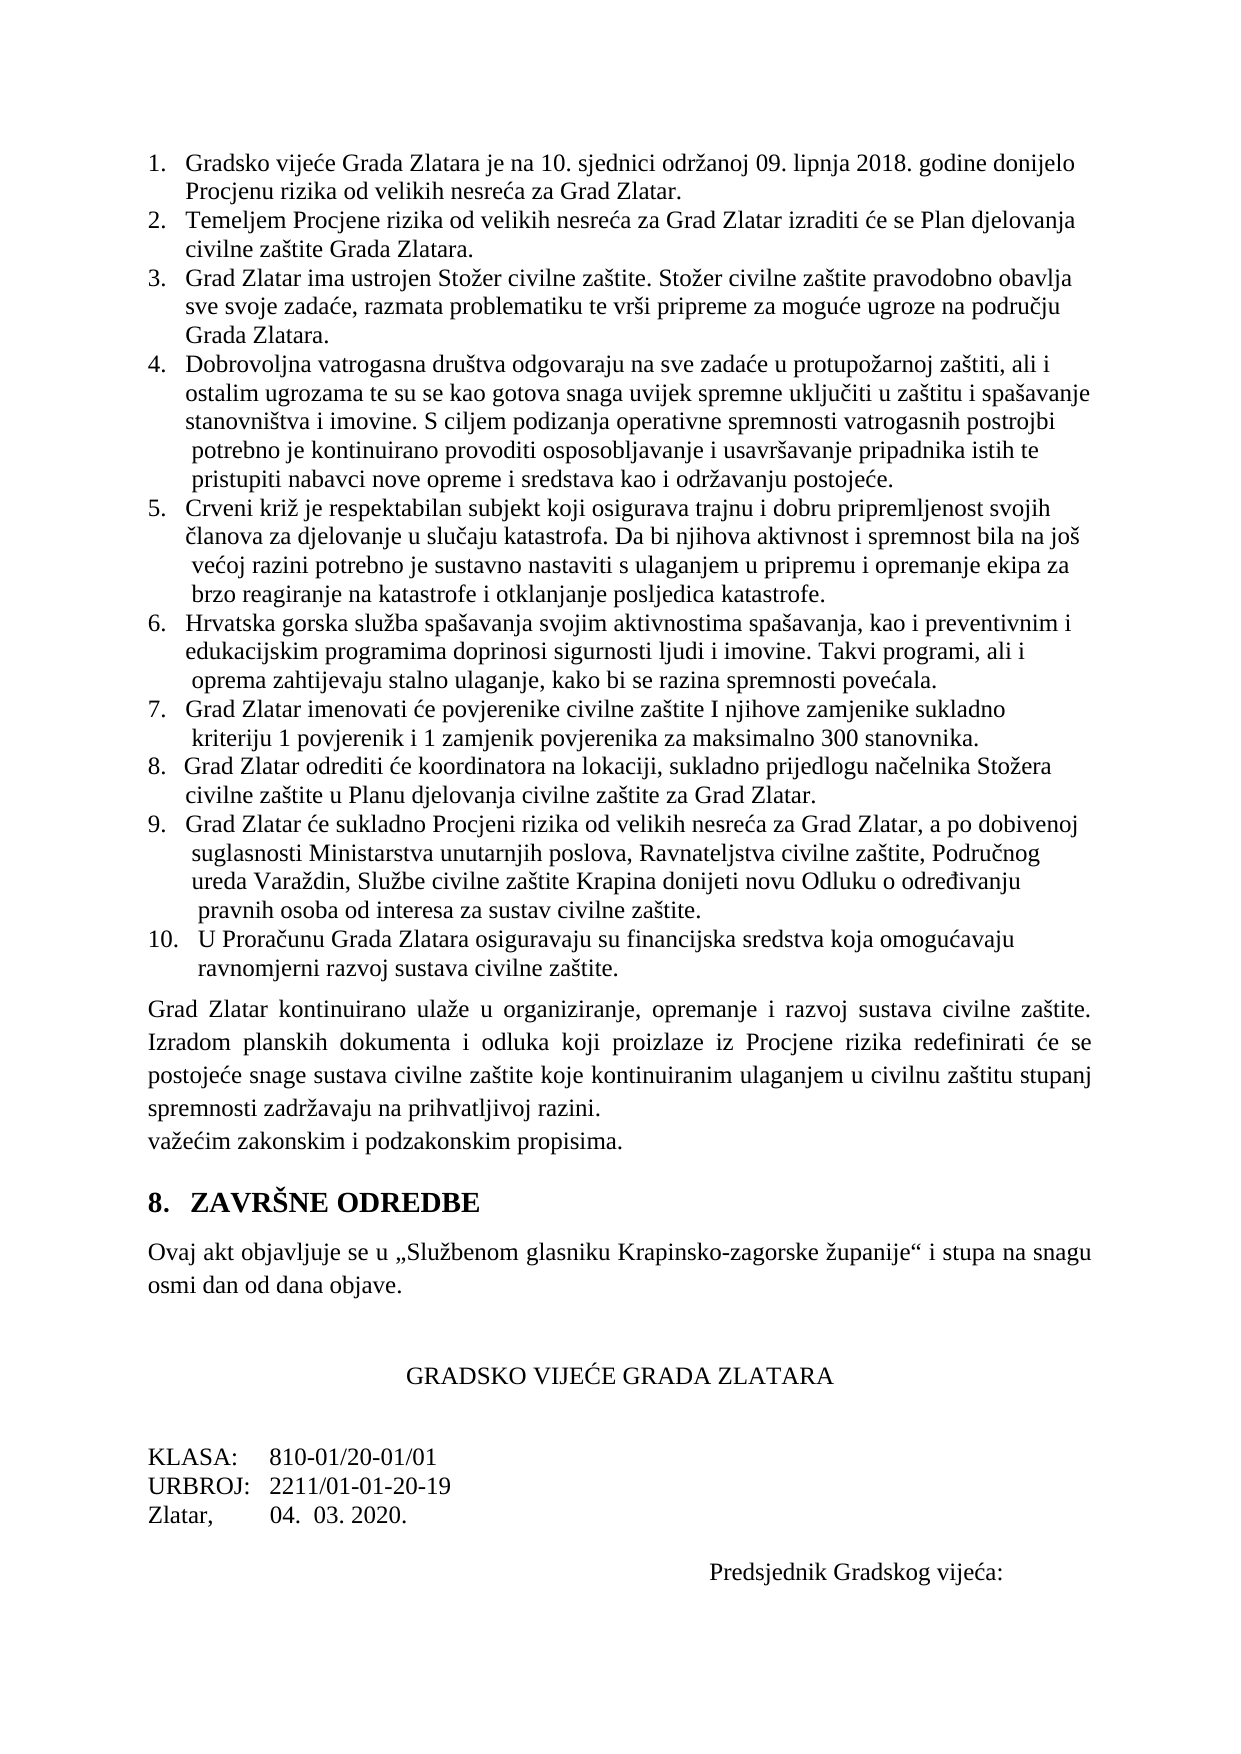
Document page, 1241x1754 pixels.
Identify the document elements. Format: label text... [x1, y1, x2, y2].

text 6. Hrvatska gorska služba spašavanja svojim aktivnostima spašavanja, kao i preventivnim i [148, 608, 1093, 636]
text 4. Dobrovoljna vatrogasna društva odgovaraju na sve zadaće u protupožarnoj zaštiti, ali i [148, 349, 1093, 378]
text Grad Zlatar kontinuirano ulaže u organiziranje, opremanje i razvoj sustava civilne zaštite. Izradom planskih dokumenta i odluka koji proizlaze iz Procjene rizika redefinirati će se postojeće snage sustava civilne zaštite koje kontinuiranim ulaganjem u civilnu zaštitu stupanj spremnosti zadržavaju na prihvatljivoj razini. [148, 994, 1093, 1122]
text oprema zahtijevaju stalno ulaganje, kako bi se razina spremnosti povećala. [148, 665, 1093, 694]
subtitle 8. ZAVRŠNE ODREDBE [148, 1184, 1093, 1219]
text Procjenu rizika od velikih nesreća za Grad Zlatar. [148, 176, 1093, 205]
text pristupiti nabavci nove opreme i sredstava kao i održavanju postojeće. [148, 464, 1093, 493]
text Predsjednik Gradskog vijeća: [620, 1557, 1093, 1586]
text 7. Grad Zlatar imenovati će povjerenike civilne zaštite I njihove zamjenike sukladno [148, 694, 1093, 723]
text 5. Crveni križ je respektabilan subjekt koji osigurava trajnu i dobru pripremljenost svojih [148, 493, 1093, 521]
text ostalim ugrozama te su se kao gotova snaga uvijek spremne uključiti u zaštitu i spašavanje [148, 378, 1093, 406]
text brzo reagiranje na katastrofe i otklanjanje posljedica katastrofe. [148, 579, 1093, 608]
text Ovaj akt objavljuje se u „Službenom glasniku Krapinsko-zagorske županije“ i stupa na snagu osmi dan od dana objave. [148, 1237, 1093, 1299]
text članova za djelovanje u slučaju katastrofa. Da bi njihova aktivnost i spremnost bila na još [148, 521, 1093, 550]
text civilne zaštite Grada Zlatara. [148, 234, 1093, 263]
text stanovništva i imovine. S ciljem podizanja operativne spremnosti vatrogasnih postrojbi [148, 406, 1093, 435]
text 3. Grad Zlatar ima ustrojen Stožer civilne zaštite. Stožer civilne zaštite pravodobno obavlja [148, 263, 1093, 291]
text civilne zaštite u Planu djelovanja civilne zaštite za Grad Zlatar. [148, 780, 1093, 809]
text većoj razini potrebno je sustavno nastaviti s ulaganjem u pripremu i opremanje ekipa za [148, 550, 1093, 579]
text pravnih osoba od interesa za sustav civilne zaštite. [148, 895, 1093, 924]
text GRADSKO VIJEĆE GRADA ZLATARA [148, 1361, 1093, 1390]
list Grad Zlatar odrediti će koordinatora na lokaciji, sukladno prijedlogu načelnika Stožera [148, 751, 1093, 780]
text Grada Zlatara. [148, 320, 1093, 349]
text suglasnosti Ministarstva unutarnjih poslova, Ravnateljstva civilne zaštite, Područnog [148, 838, 1093, 866]
text 10. U Proračunu Grada Zlatara osiguravaju su financijska sredstva koja omogućavaju [148, 924, 1093, 953]
text edukacijskim programima doprinosi sigurnosti ljudi i imovine. Takvi programi, ali i [148, 636, 1093, 665]
text 9. Grad Zlatar će sukladno Procjeni rizika od velikih nesreća za Grad Zlatar, a po dobivenoj [148, 809, 1093, 838]
text 2. Temeljem Procjene rizika od velikih nesreća za Grad Zlatar izraditi će se Plan djelovanja [148, 205, 1093, 234]
text sve svoje zadaće, razmata problematiku te vrši pripreme za moguće ugroze na području [148, 291, 1093, 320]
text potrebno je kontinuirano provoditi osposobljavanje i usavršavanje pripadnika istih te [148, 435, 1093, 464]
text ravnomjerni razvoj sustava civilne zaštite. [148, 953, 1093, 981]
text kriteriju 1 povjerenik i 1 zamjenik povjerenika za maksimalno 300 stanovnika. [148, 723, 1093, 751]
text Zlatar, 04. 03. 2020. [148, 1500, 1093, 1529]
text URBROJ: 2211/01-01-20-19 [148, 1471, 1093, 1500]
text KLASA: 810-01/20-01/01 [148, 1442, 1093, 1471]
text 1. Gradsko vijeće Grada Zlatara je na 10. sjednici održanoj 09. lipnja 2018. godine donijelo [148, 148, 1093, 176]
text važećim zakonskim i podzakonskim propisima. [148, 1126, 1093, 1155]
text ureda Varaždin, Službe civilne zaštite Krapina donijeti novu Odluku o određivanju [148, 866, 1093, 895]
